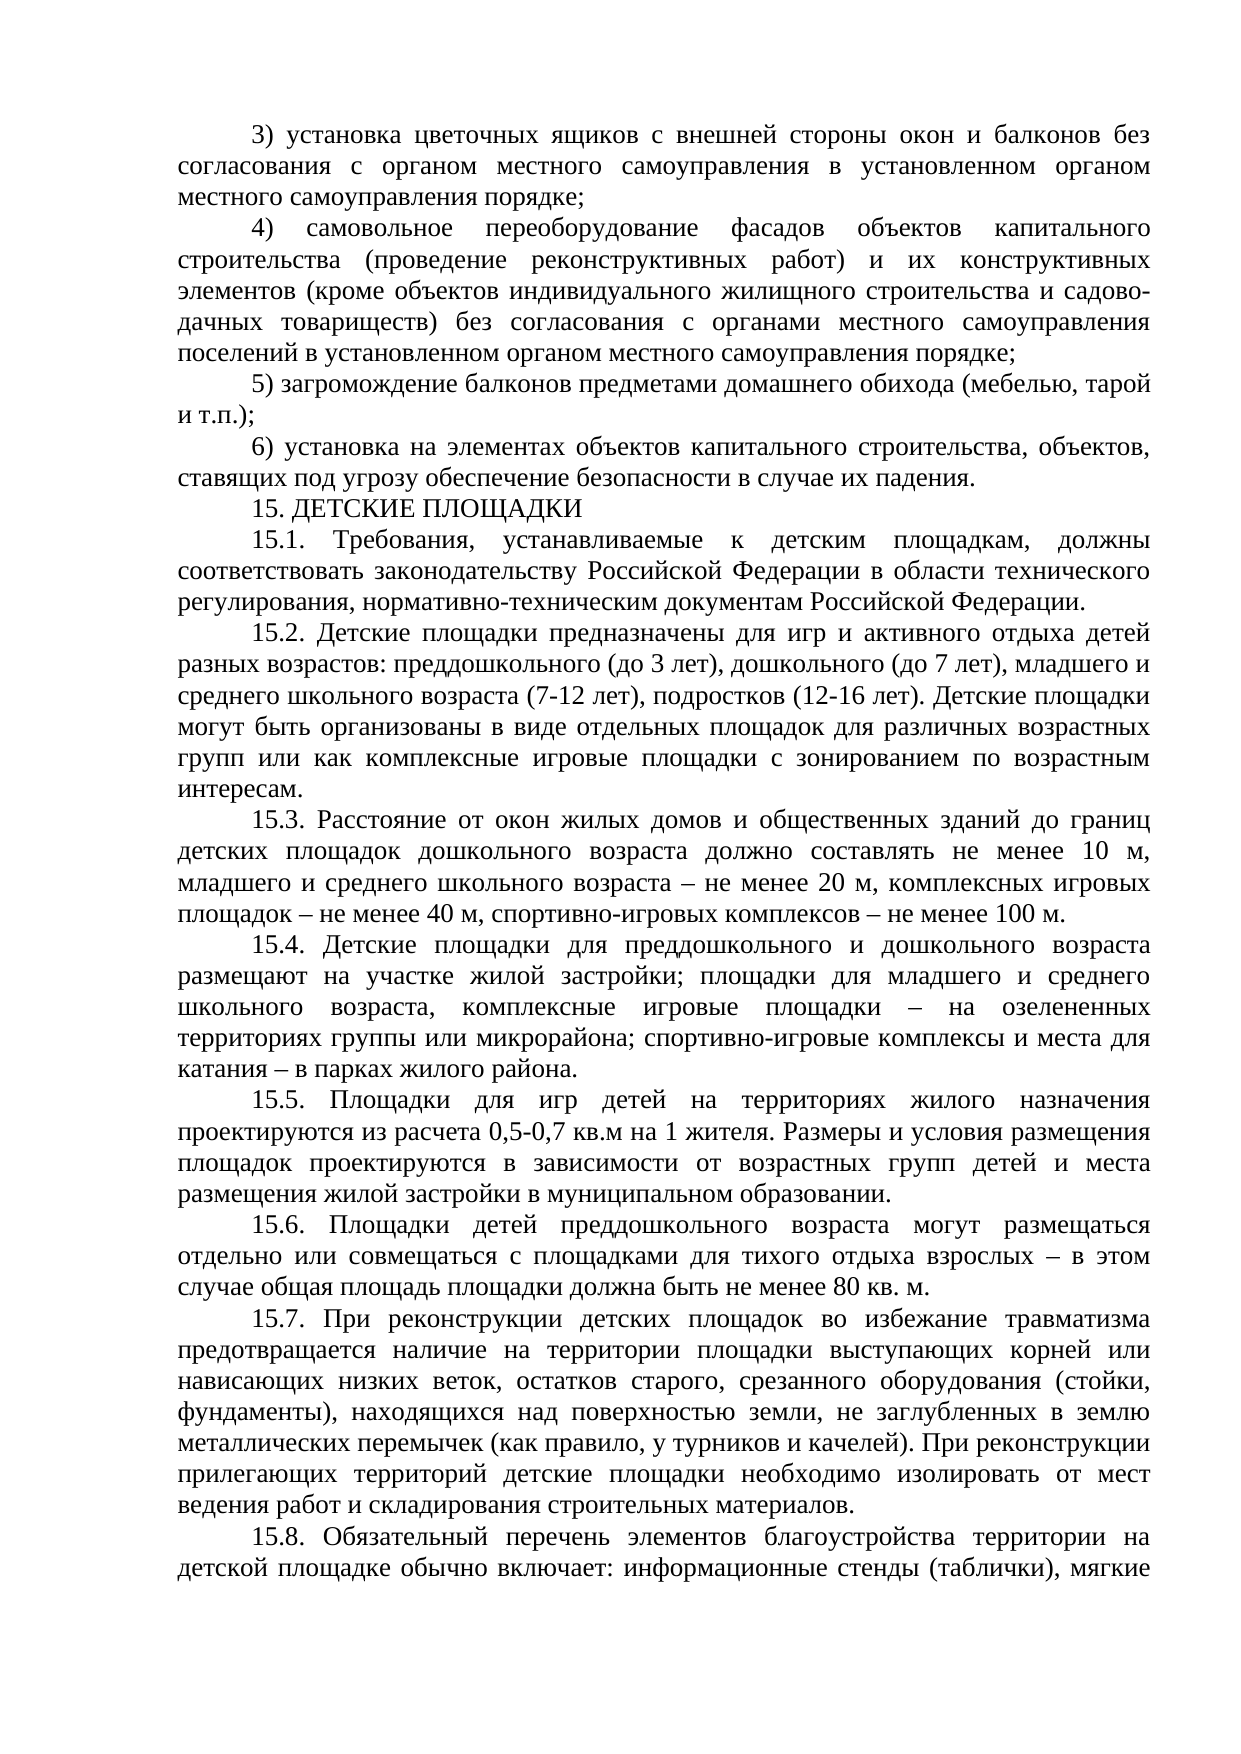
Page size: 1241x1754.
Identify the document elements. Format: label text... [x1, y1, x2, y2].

text 3) установка цветочных ящиков с внешней стороны окон и балконов без согласования с органом местного самоуправления в установленном органом местного самоуправления порядке; [177, 118, 1152, 212]
text 5) загромождение балконов предметами домашнего обихода (мебелью, тарой и т.п.); [177, 367, 1152, 429]
text 4) самовольное переоборудование фасадов объектов капитального строительства (проведение реконструктивных работ) и их конструктивных элементов (кроме объектов индивидуального жилищного строительства и садово-дачных товариществ) без согласования с органами местного самоуправления поселений в установленном органом местного самоуправления порядке; [177, 212, 1152, 367]
text 15.2. Детские площадки предназначены для игр и активного отдыха детей разных возрастов: преддошкольного (до 3 лет), дошкольного (до 7 лет), младшего и среднего школьного возраста (7-12 лет), подростков (12-16 лет). Детские площадки могут быть организованы в виде отдельных площадок для различных возрастных групп или как комплексные игровые площадки с зонированием по возрастным интересам. [177, 616, 1152, 803]
text 15. ДЕТСКИЕ ПЛОЩАДКИ [177, 492, 1152, 523]
text 15.4. Детские площадки для преддошкольного и дошкольного возраста размещают на участке жилой застройки; площадки для младшего и среднего школьного возраста, комплексные игровые площадки – на озелененных территориях группы или микрорайона; спортивно-игровые комплексы и места для катания – в парках жилого района. [177, 928, 1152, 1084]
text 15.7. При реконструкции детских площадок во избежание травматизма предотвращается наличие на территории площадки выступающих корней или нависающих низких веток, остатков старого, срезанного оборудования (стойки, фундаменты), находящихся над поверхностью земли, не заглубленных в землю металлических перемычек (как правило, у турников и качелей). При реконструкции прилегающих территорий детские площадки необходимо изолировать от мест ведения работ и складирования строительных материалов. [177, 1302, 1152, 1520]
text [177, 1520, 1152, 1582]
text 15.3. Расстояние от окон жилых домов и общественных зданий до границ детских площадок дошкольного возраста должно составлять не менее 10 м, младшего и среднего школьного возраста – не менее 20 м, комплексных игровых площадок – не менее 40 м, спортивно-игровых комплексов – не менее 100 м. [177, 803, 1152, 928]
text 15.1. Требования, устанавливаемые к детским площадкам, должны соответствовать законодательству Российской Федерации в области технического регулирования, нормативно-техническим документам Российской Федерации. [177, 523, 1152, 616]
text 15.6. Площадки детей преддошкольного возраста могут размещаться отдельно или совмещаться с площадками для тихого отдыха взрослых – в этом случае общая площадь площадки должна быть не менее 80 кв. м. [177, 1208, 1152, 1302]
text 6) установка на элементах объектов капитального строительства, объектов, ставящих под угрозу обеспечение безопасности в случае их падения. [177, 429, 1152, 492]
text 15.5. Площадки для игр детей на территориях жилого назначения проектируются из расчета 0,5-0,7 кв.м на 1 жителя. Размеры и условия размещения площадок проектируются в зависимости от возрастных групп детей и места размещения жилой застройки в муниципальном образовании. [177, 1084, 1152, 1208]
